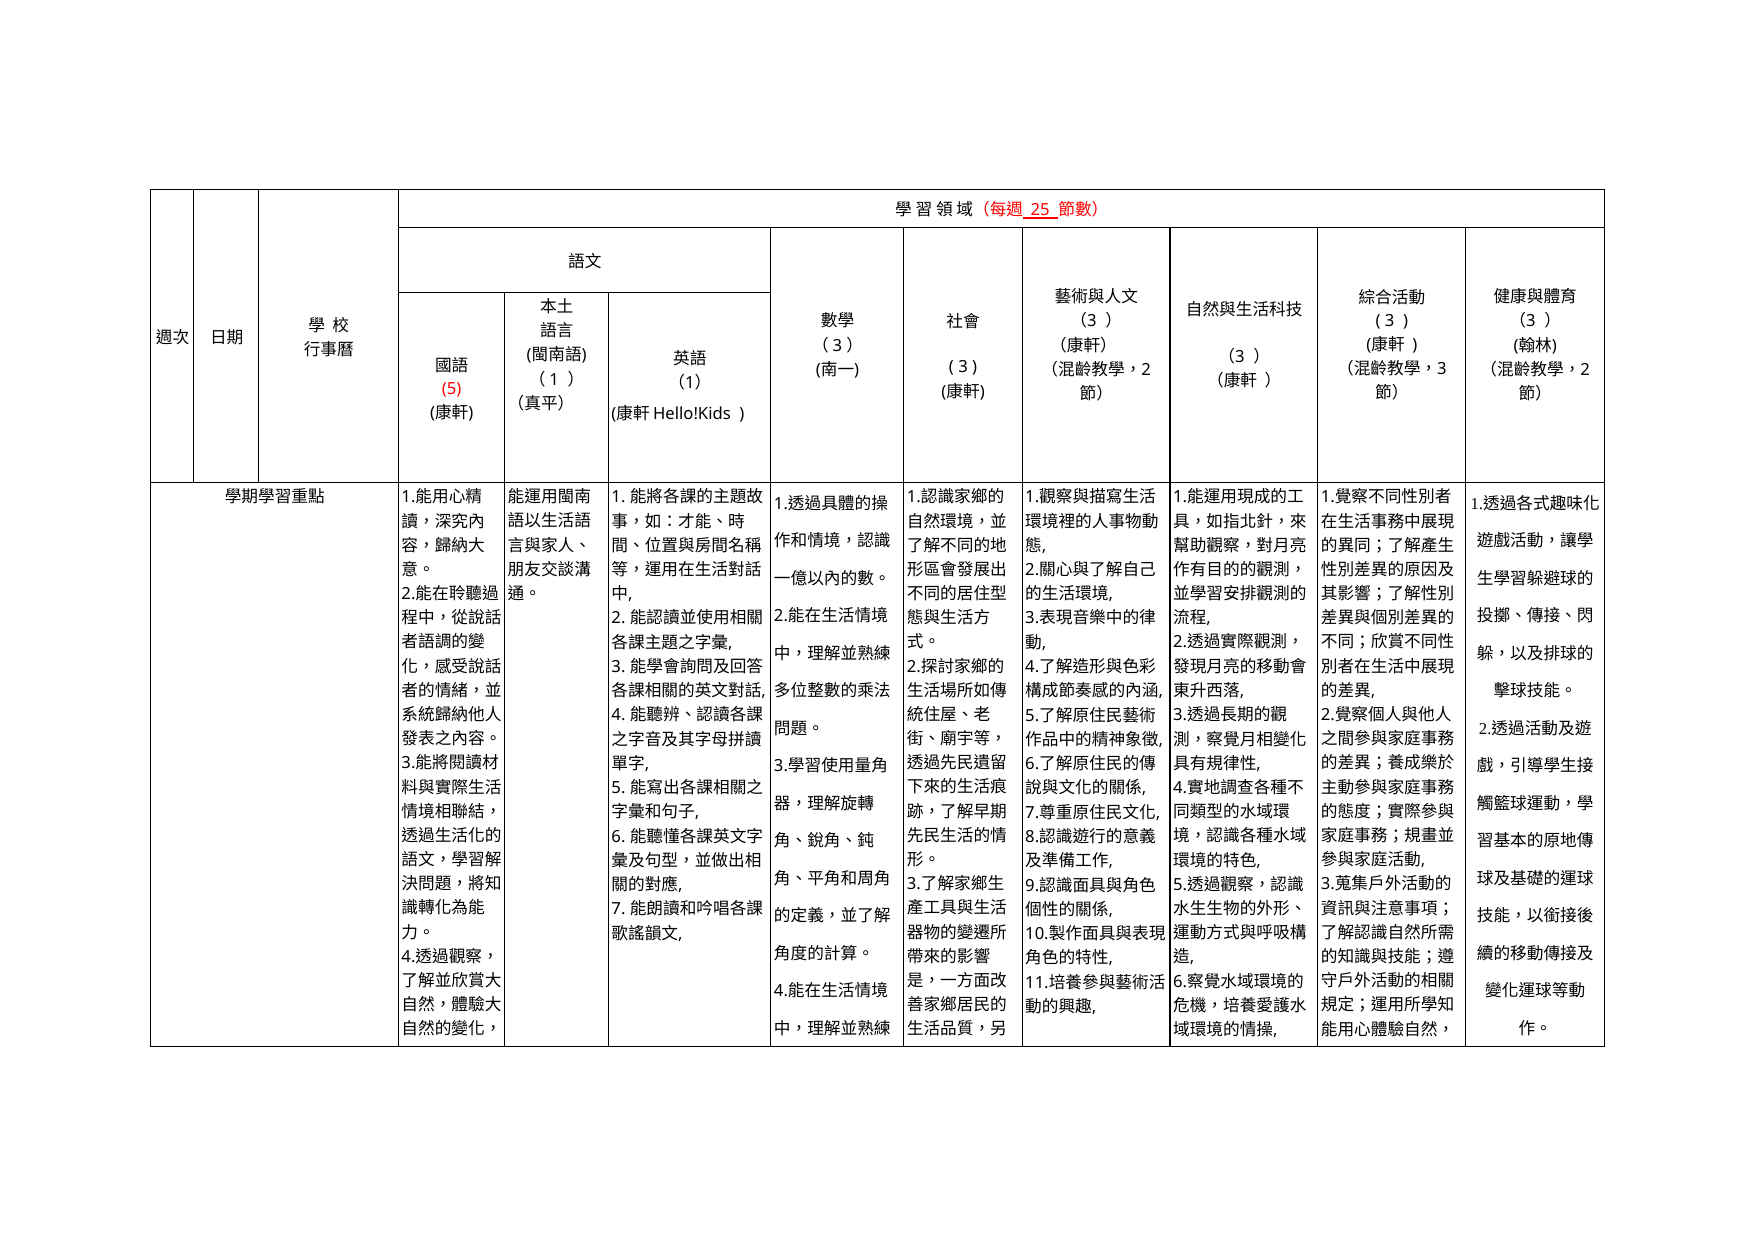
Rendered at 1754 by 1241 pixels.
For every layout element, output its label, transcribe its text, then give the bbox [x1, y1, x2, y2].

table_header 週次 [151, 190, 193, 482]
table_cell 1.觀察與描寫生活環境裡的人事物動態, 2.關心與了解自己的生活環境, 3.表現音樂中的律動, 4.了解造形與色彩構成節奏感的內涵, 5.了解原住民藝術作品中的精神象徵, 6.了解原住民的傳說與文化的關係, 7.尊重原住民文化, 8.認識遊行的意義及準備工作, 9.認識面具與角色個性的關係, 10.製作面具與表現角色的特性, 11.培養參與藝術活動的興趣, [1023, 483, 1169, 1046]
table_cell 語文 [399, 228, 770, 292]
table_cell 1.透過具體的操作和情境，認識一億以內的數。 2.能在生活情境中，理解並熟練多位整數的乘法問題。 3.學習使用量角器，理解旋轉角、銳角、鈍角、平角和周角的定義，並了解角度的計算。 4.能在生活情境中，理解並熟練多位整數的除法直式計算和相關問題。 5.能認識並繪製基本三角形，了解平面圖形全等的意義。 [771, 483, 903, 1046]
table_cell 自然與生活科技 （3 ） （康軒 ） [1171, 228, 1317, 482]
table_header 學 習 領 域（每週 25 節數） [399, 190, 1604, 227]
table_cell 健康與體育 （3 ） (翰林) （混齡教學，2節） [1466, 228, 1604, 482]
table_header 日期 [194, 190, 258, 482]
table_cell 學期學習重點 [151, 483, 398, 1046]
table_cell 1.透過各式趣味化遊戲活動，讓學生學習躲避球的投擲、傳接、閃躲，以及排球的擊球技能。 2.透過活動及遊戲，引導學生接觸籃球運動，學習基本的原地傳球及基礎的運球技能，以銜接後續的移動傳接及變化運球等動作。 3.為了避免發生運動傷害，活動中還介紹了在籃球場上常見的運動傷害預防，以及簡易的急救處理。 4.透過按部就班、循序漸進的學習，發揮學生的潛力，使其能跑得更快、跳得更高。 5.引導學生從體驗伸展操、跳繩，了解有助體適能要素促進的活動。最後透過挑戰遊戲 [1466, 483, 1604, 1046]
table_cell 數學 （ 3 ） (南一) [771, 228, 903, 482]
table_cell 英語 （1） (康軒Hello!Kids ) [609, 293, 770, 482]
table_cell 社會 ( 3 ) (康軒) [904, 228, 1022, 482]
table_cell 藝術與人文 （3 ） （康軒） （混齡教學，2節） [1023, 228, 1169, 482]
table_header 學 校 行事曆 [259, 190, 398, 482]
table_cell 1.能運用現成的工具，如指北針，來幫助觀察，對月亮作有目的的觀測，並學習安排觀測的流程, 2.透過實際觀測，發現月亮的移動會東升西落, 3.透過長期的觀測，察覺月相變化具有規律性, 4.實地調查各種不同類型的水域環境，認識各種水域環境的特色, 5.透過觀察，認識水生生物的外形、運動方式與呼吸構造, 6.察覺水域環境的危機，培養愛護水域環境的情操, 7.透過實際觀察、試驗、製作、記錄、討論等方式，認識光的特性, 8.認識光會以直線行進，平滑亮面的物體會產生像鏡子一樣的反射現象, 9.透過試驗，觀察光通過不同的介質會發生折射的現象, 10.觀察在陽光下產生彩虹色光的現象，並討論生活中不同色光所代表的意義, [1171, 483, 1317, 1046]
table_cell 1. 能將各課的主題故事，如：才能、時間、位置與房間名稱等，運用在生活對話中, 2. 能認讀並使用相關各課主題之字彙, 3. 能學會詢問及回答各課相關的英文對話, 4. 能聽辨、認讀各課之字音及其字母拼讀單字, 5. 能寫出各課相關之字彙和句子, 6. 能聽懂各課英文字彙及句型，並做出相關的對應, 7. 能朗讀和吟唱各課歌謠韻文, [609, 483, 770, 1046]
table_cell 國語 (5) (康軒) [399, 293, 504, 482]
table_cell 綜合活動 ( 3 ) (康軒 ) （混齡教學，3節） [1318, 228, 1465, 482]
table_cell 1.覺察不同性別者在生活事務中展現的異同；了解產生性別差異的原因及其影響；了解性別差異與個別差異的不同；欣賞不同性別者在生活中展現的差異, 2.覺察個人與他人之間參與家庭事務的差異；養成樂於主動參與家庭事務的態度；實際參與家庭事務；規畫並參與家庭活動, 3.蒐集戶外活動的資訊與注意事項；了解認識自然所需的知識與技能；遵守戶外活動的相關規定；運用所學知能用心體驗自然，表現對自然的好奇與友善, 4.了解社區文化活動及其特色；參加社區文化活動；了解文化與自身及生活的關係, 5.了解生活中的環境汙染問題；覺察各種環境汙染的嚴重性；了解改善各種環境問題的方法；以具體行動保護環境, [1318, 483, 1465, 1046]
table_cell 本土 語言 (閩南語) （ 1 ） （真平） [505, 293, 608, 482]
table_cell 能運用閩南語以生活語言與家人、朋友交談溝通。 [505, 483, 608, 1046]
table_cell 1.認識家鄉的自然環境，並了解不同的地形區會發展出不同的居住型態與生活方式。 2.探討家鄉的生活場所如傳統住屋、老街、廟宇等，透過先民遺留下來的生活痕跡，了解早期先民生活的情形。 3.了解家鄉生產工具與生活器物的變遷所帶來的影響是，一方面改善家鄉居民的生活品質，另一方面也帶來新的環境問題及不同以往的人際關係。 4.探討家鄉傳統生活與現代生活的不同風貌。 5.了解家鄉傳統節慶與現代節日的意義與內容。 6.引導學生思考如何為家鄉的美好貢獻一己之力。 [904, 483, 1022, 1046]
table_cell 1.能用心精讀，深究內容，歸納大意。 2.能在聆聽過程中，從說話者語調的變化，感受說話者的情緒，並系統歸納他人發表之內容。 3.能將閱讀材料與實際生活情境相聯結，透過生活化的語文，學習解決問題，將知識轉化為能力。 4.透過觀察，了解並欣賞大自然，體驗大自然的變化，欣賞自然景觀的情趣。 5.培養面對挫折的勇氣，以及樂觀積極的態度，發揮自己的潛能。 6.體驗並認識世界各地的特殊風情，從而建立文化概念，了解各地不同的環境及人文風情。 [399, 483, 504, 1046]
